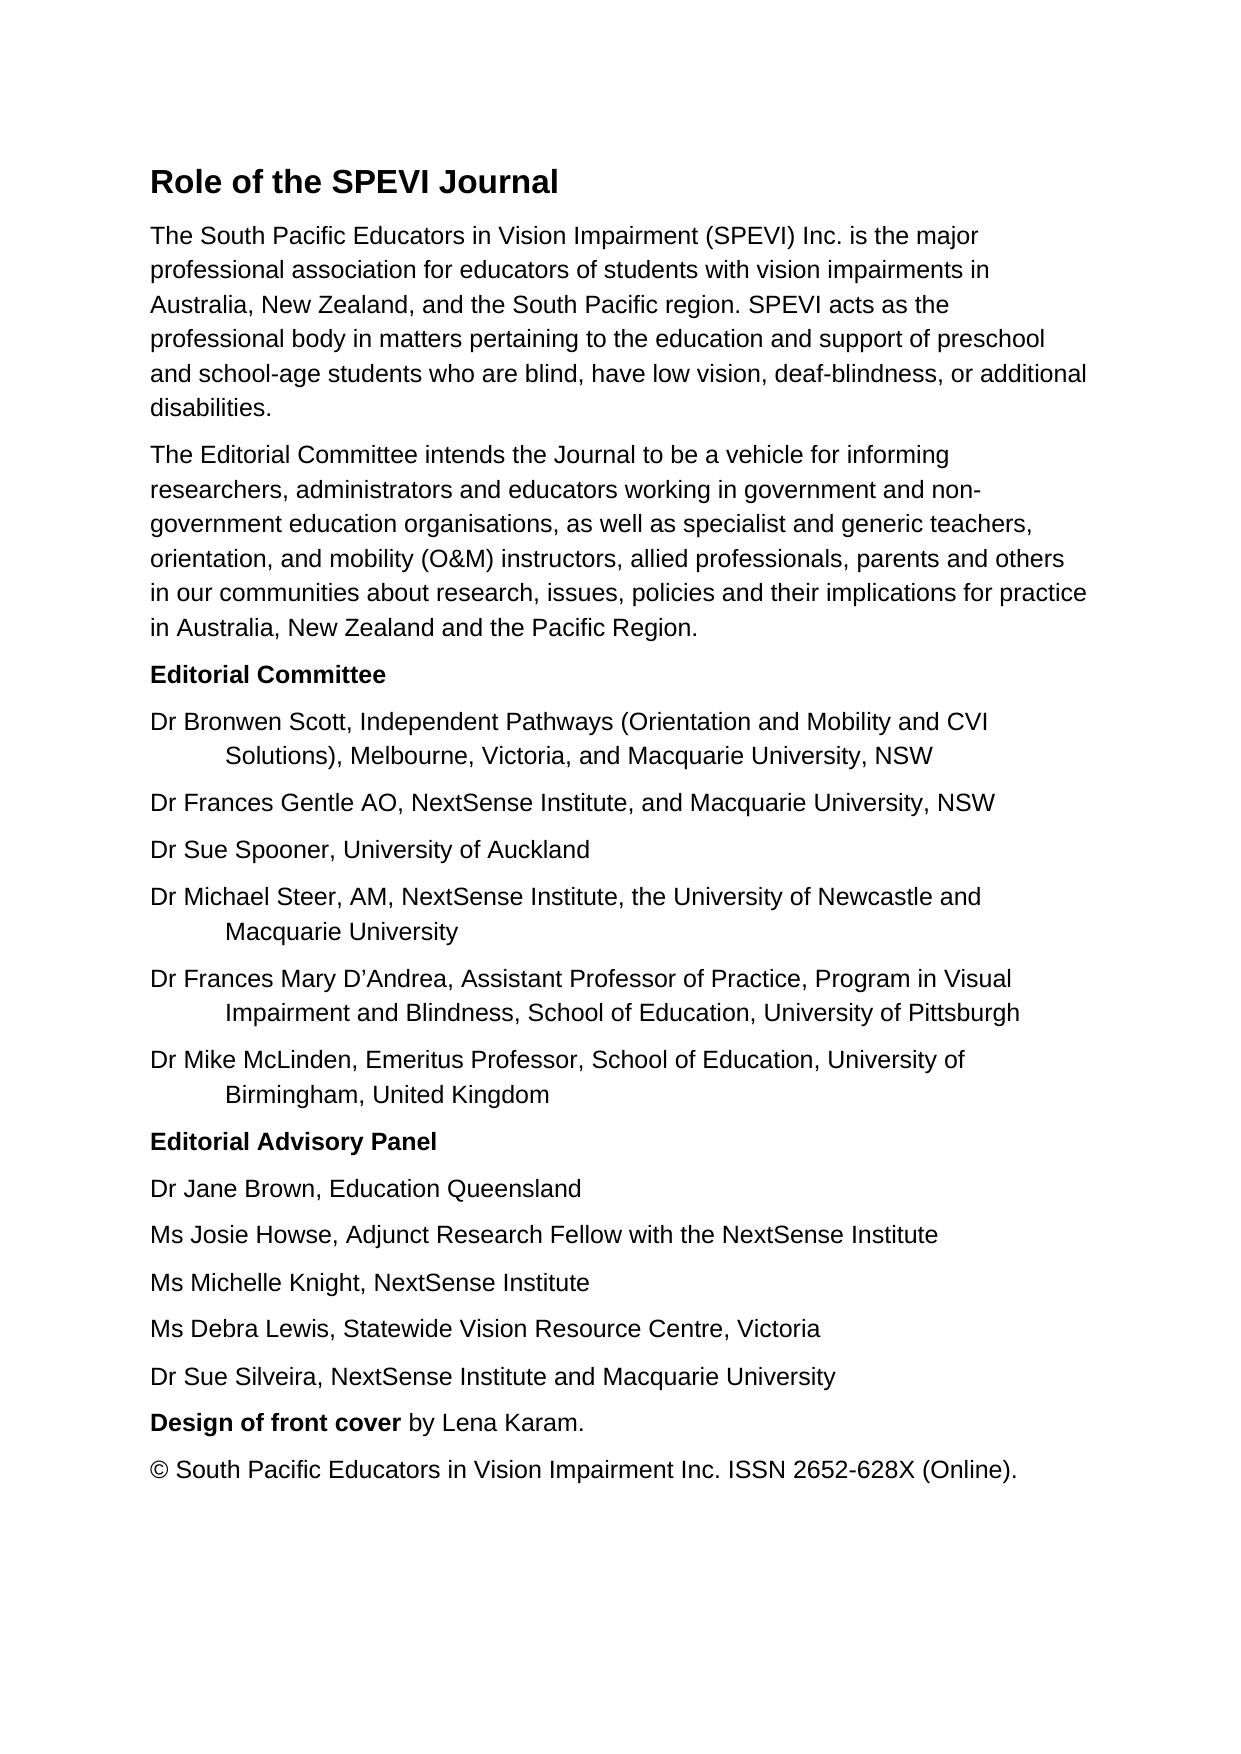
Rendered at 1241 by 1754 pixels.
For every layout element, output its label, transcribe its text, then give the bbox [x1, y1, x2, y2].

text The Editorial Committee intends the Journal to be a vehicle for informing researchers, administrators and educators working in government and non-government education organisations, as well as specialist and generic teachers, orientation, and mobility (O&M) instructors, allied professionals, parents and others in our communities about research, issues, policies and their implications for practice in Australia, New Zealand and the Pacific Region. [150, 440, 1090, 642]
text Dr Mike McLinden, Emeritus Professor, School of Education, University of Birmingham, United Kingdom [150, 1045, 1090, 1108]
text Ms Michelle Knight, NextSense Institute [150, 1267, 1090, 1296]
text The South Pacific Educators in Vision Impairment (SPEVI) Inc. is the major professional association for educators of students with vision impairments in Australia, New Zealand, and the South Pacific region. SPEVI acts as the professional body in matters pertaining to the education and support of preschool and school-age students who are blind, have low vision, deaf-blindness, or additional disabilities. [150, 221, 1090, 422]
subtitle Role of the SPEVI Journal [150, 162, 1090, 201]
text Dr Jane Brown, Education Queensland [150, 1173, 1090, 1202]
text Design of front cover by Lena Karam. [150, 1408, 1090, 1437]
text Dr Frances Gentle AO, NextSense Institute, and Macquarie University, NSW [150, 788, 1090, 817]
text Dr Michael Steer, AM, NextSense Institute, the University of Newcastle and Macquarie University [150, 882, 1090, 945]
text Dr Frances Mary D’Andrea, Assistant Professor of Practice, Program in Visual Impairment and Blindness, School of Education, University of Pittsburgh [150, 964, 1090, 1027]
text © South Pacific Educators in Vision Impairment Inc. ISSN 2652-628X (Online). [150, 1455, 1090, 1484]
text Dr Bronwen Scott, Independent Pathways (Orientation and Mobility and CVI Solutions), Melbourne, Victoria, and Macquarie University, NSW [150, 707, 1090, 770]
text Ms Josie Howse, Adjunct Research Fellow with the NextSense Institute [150, 1221, 1090, 1249]
text Editorial Advisory Panel [150, 1127, 1090, 1155]
text Dr Sue Silveira, NextSense Institute and Macquarie University [150, 1361, 1090, 1390]
text Editorial Committee [150, 660, 1090, 688]
text Dr Sue Spooner, University of Auckland [150, 835, 1090, 864]
text Ms Debra Lewis, Statewide Vision Resource Centre, Victoria [150, 1314, 1090, 1343]
